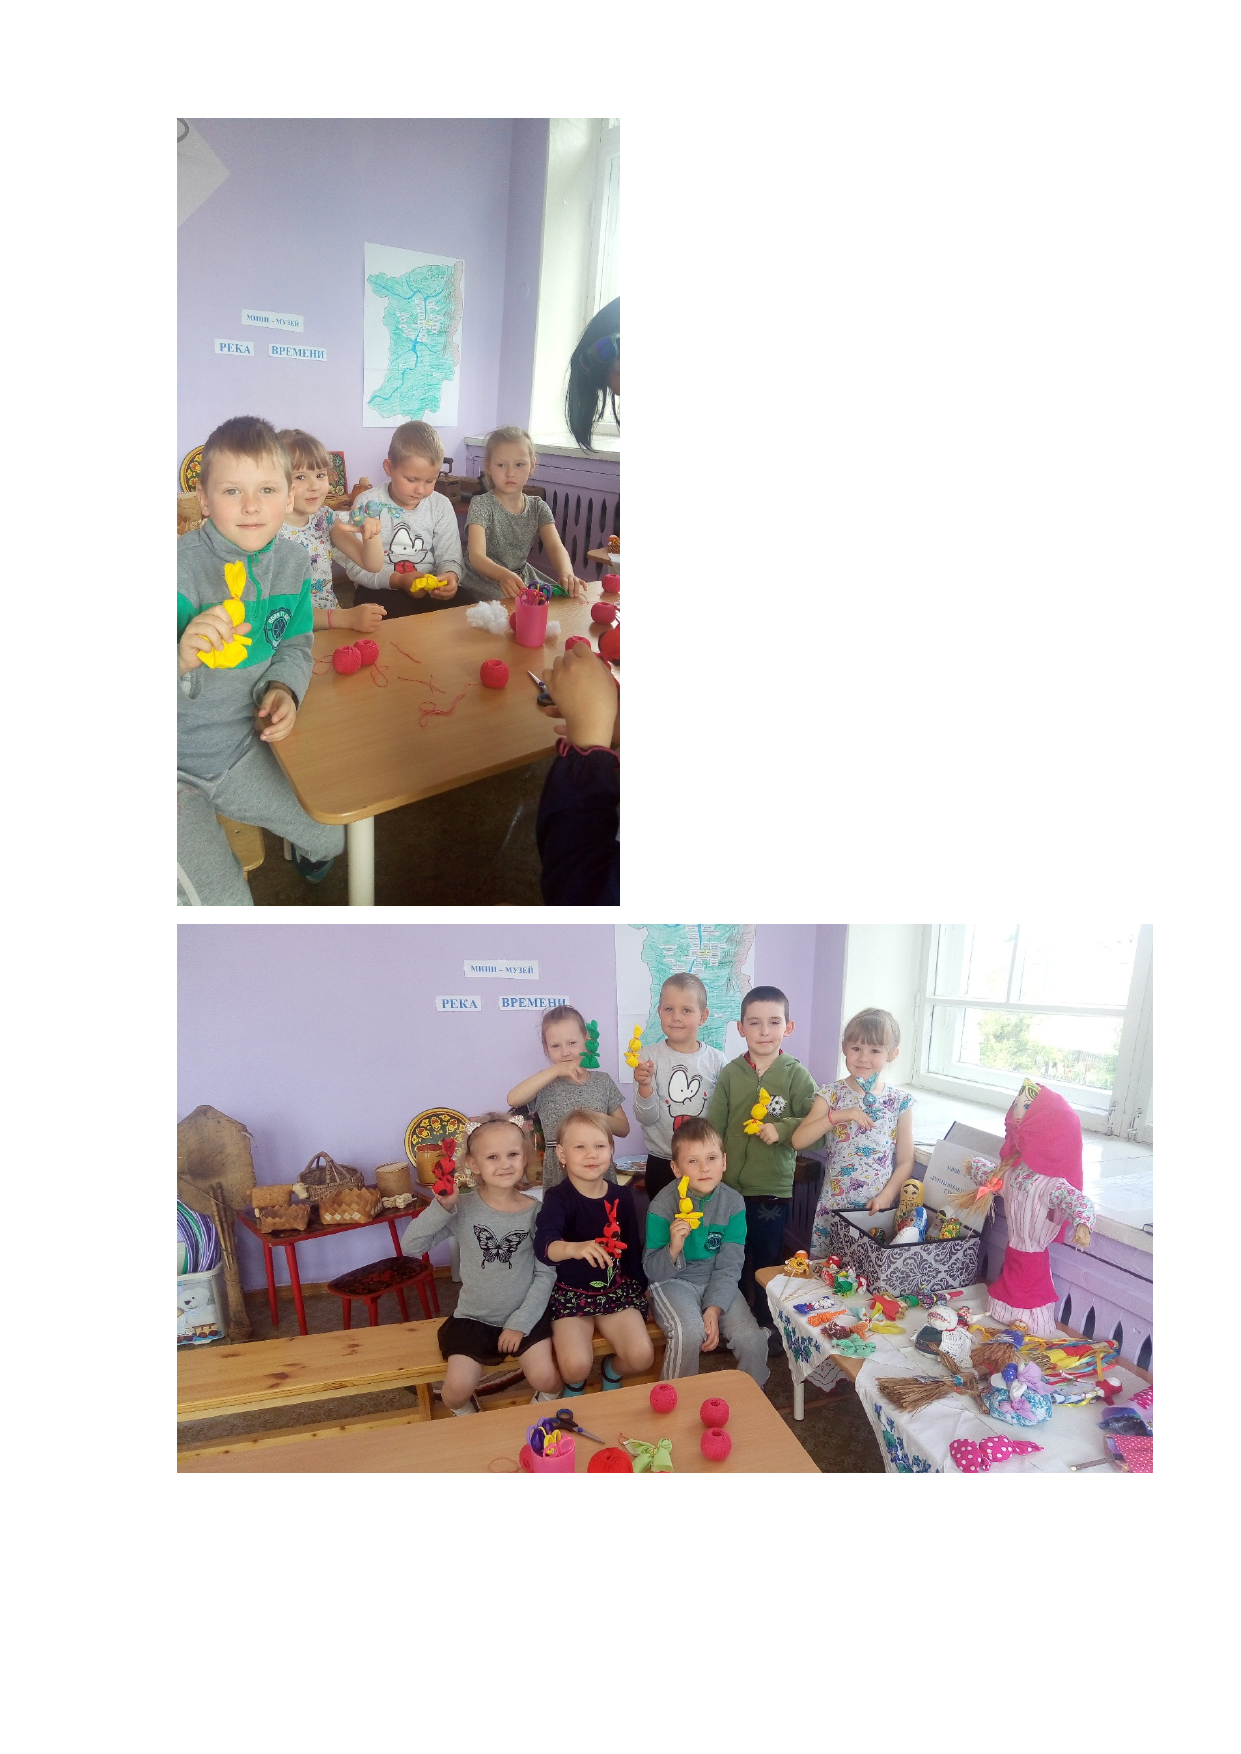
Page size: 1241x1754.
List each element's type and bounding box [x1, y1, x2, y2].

picture [177, 118, 620, 906]
picture [177, 924, 1153, 1473]
